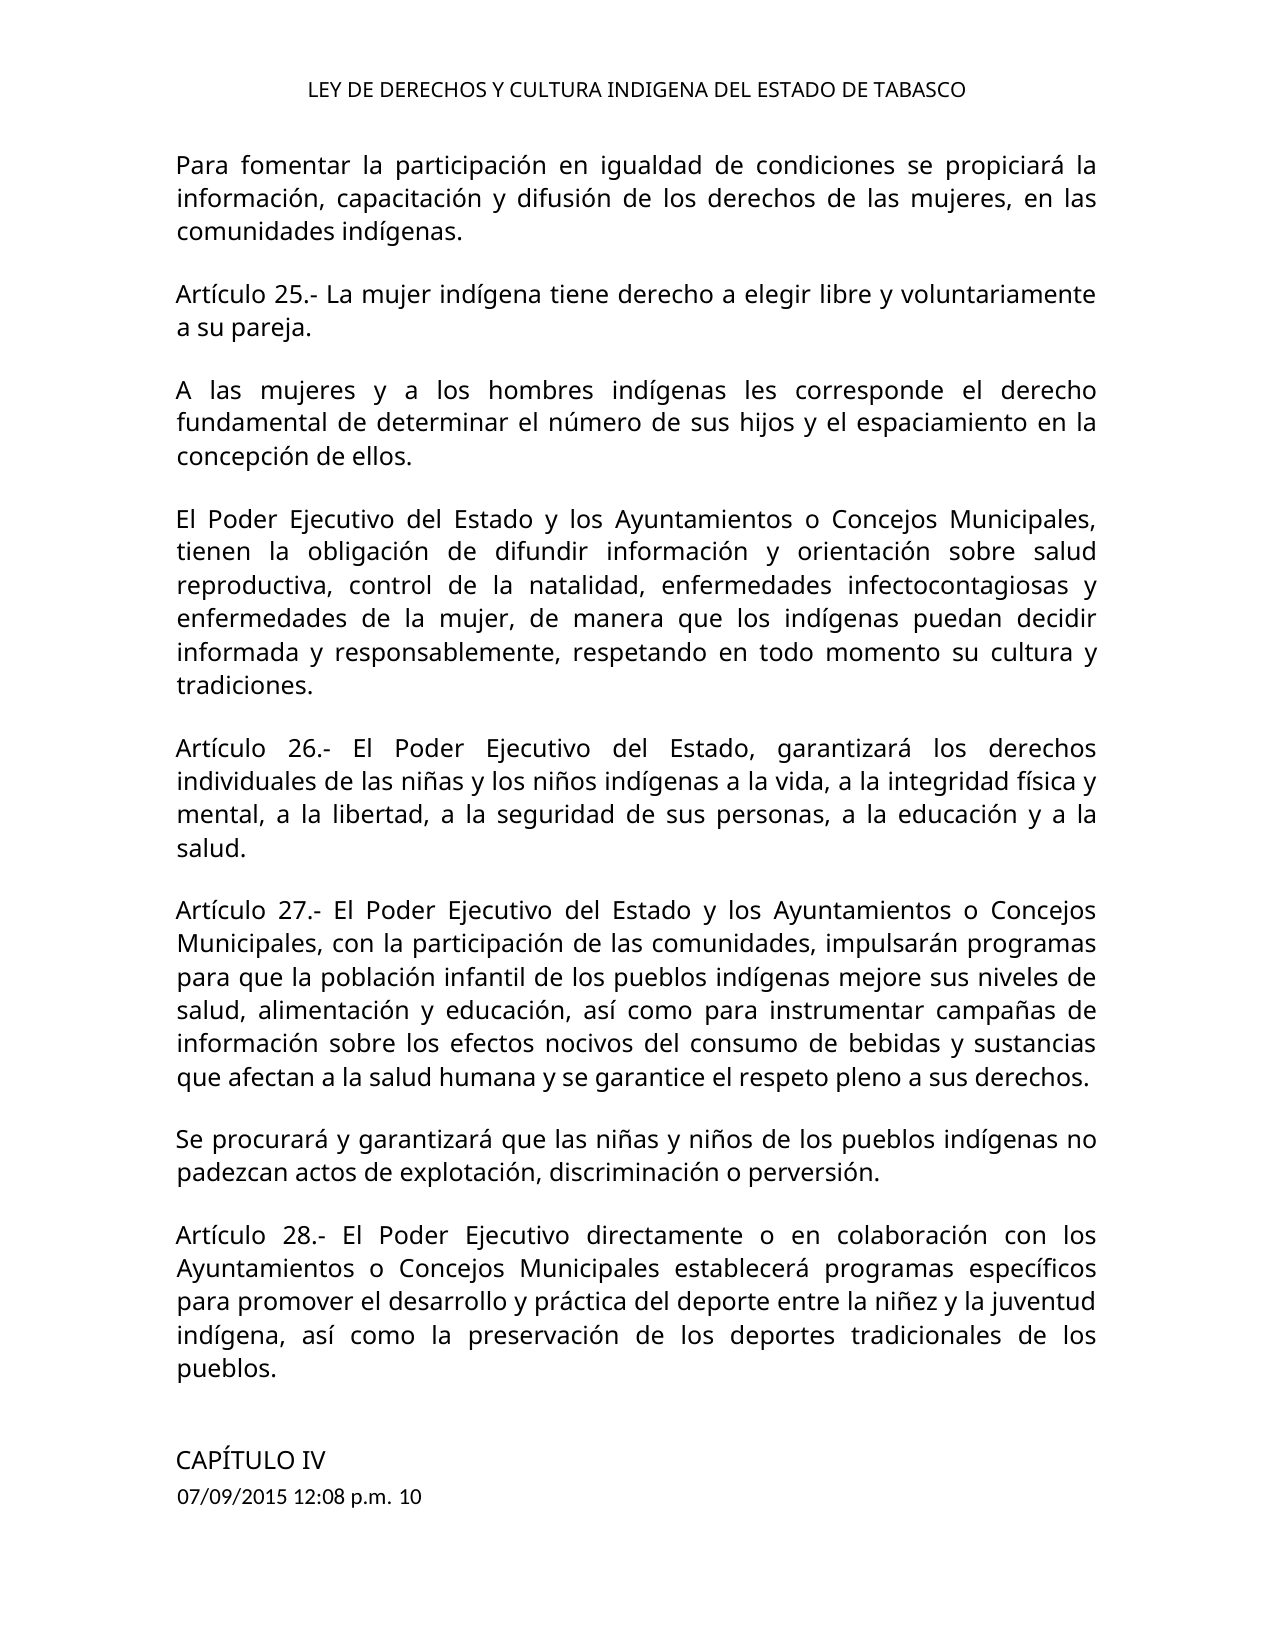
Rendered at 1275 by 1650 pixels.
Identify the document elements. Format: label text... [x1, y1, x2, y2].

text Artículo 26.- El Poder Ejecutivo del Estado, garantizará los derechos individuales de las niñas y los niños indígenas a la vida, a la integridad física y mental, a la libertad, a la seguridad de sus personas, a la educación y a la salud. [175, 731, 1098, 864]
text Se procurará y garantizará que las niñas y niños de los pueblos indígenas no padezcan actos de explotación, discriminación o perversión. [175, 1122, 1098, 1189]
text Para fomentar la participación en igualdad de condiciones se propiciará la información, capacitación y difusión de los derechos de las mujeres, en las comunidades indígenas. [175, 148, 1098, 248]
text A las mujeres y a los hombres indígenas les corresponde el derecho fundamental de determinar el número de sus hijos y el espaciamiento en la concepción de ellos. [175, 372, 1098, 473]
text El Poder Ejecutivo del Estado y los Ayuntamientos o Concejos Municipales, tienen la obligación de difundir información y orientación sobre salud reproductiva, control de la natalidad, enfermedades infectocontagiosas y enfermedades de la mujer, de manera que los indígenas puedan decidir informada y responsablemente, respetando en todo momento su cultura y tradiciones. [175, 501, 1098, 702]
text CAPÍTULO IV [175, 1442, 1098, 1476]
text Artículo 27.- El Poder Ejecutivo del Estado y los Ayuntamientos o Concejos Municipales, con la participación de las comunidades, impulsarán programas para que la población infantil de los pueblos indígenas mejore sus niveles de salud, alimentación y educación, así como para instrumentar campañas de información sobre los efectos nocivos del consumo de bebidas y sustancias que afectan a la salud humana y se garantice el respeto pleno a sus derechos. [175, 893, 1098, 1093]
text Artículo 25.- La mujer indígena tiene derecho a elegir libre y voluntariamente a su pareja. [175, 277, 1098, 344]
text Artículo 28.- El Poder Ejecutivo directamente o en colaboración con los Ayuntamientos o Concejos Municipales establecerá programas específicos para promover el desarrollo y práctica del deporte entre la niñez y la juventud indígena, así como la preservación de los deportes tradicionales de los pueblos. [175, 1218, 1098, 1385]
